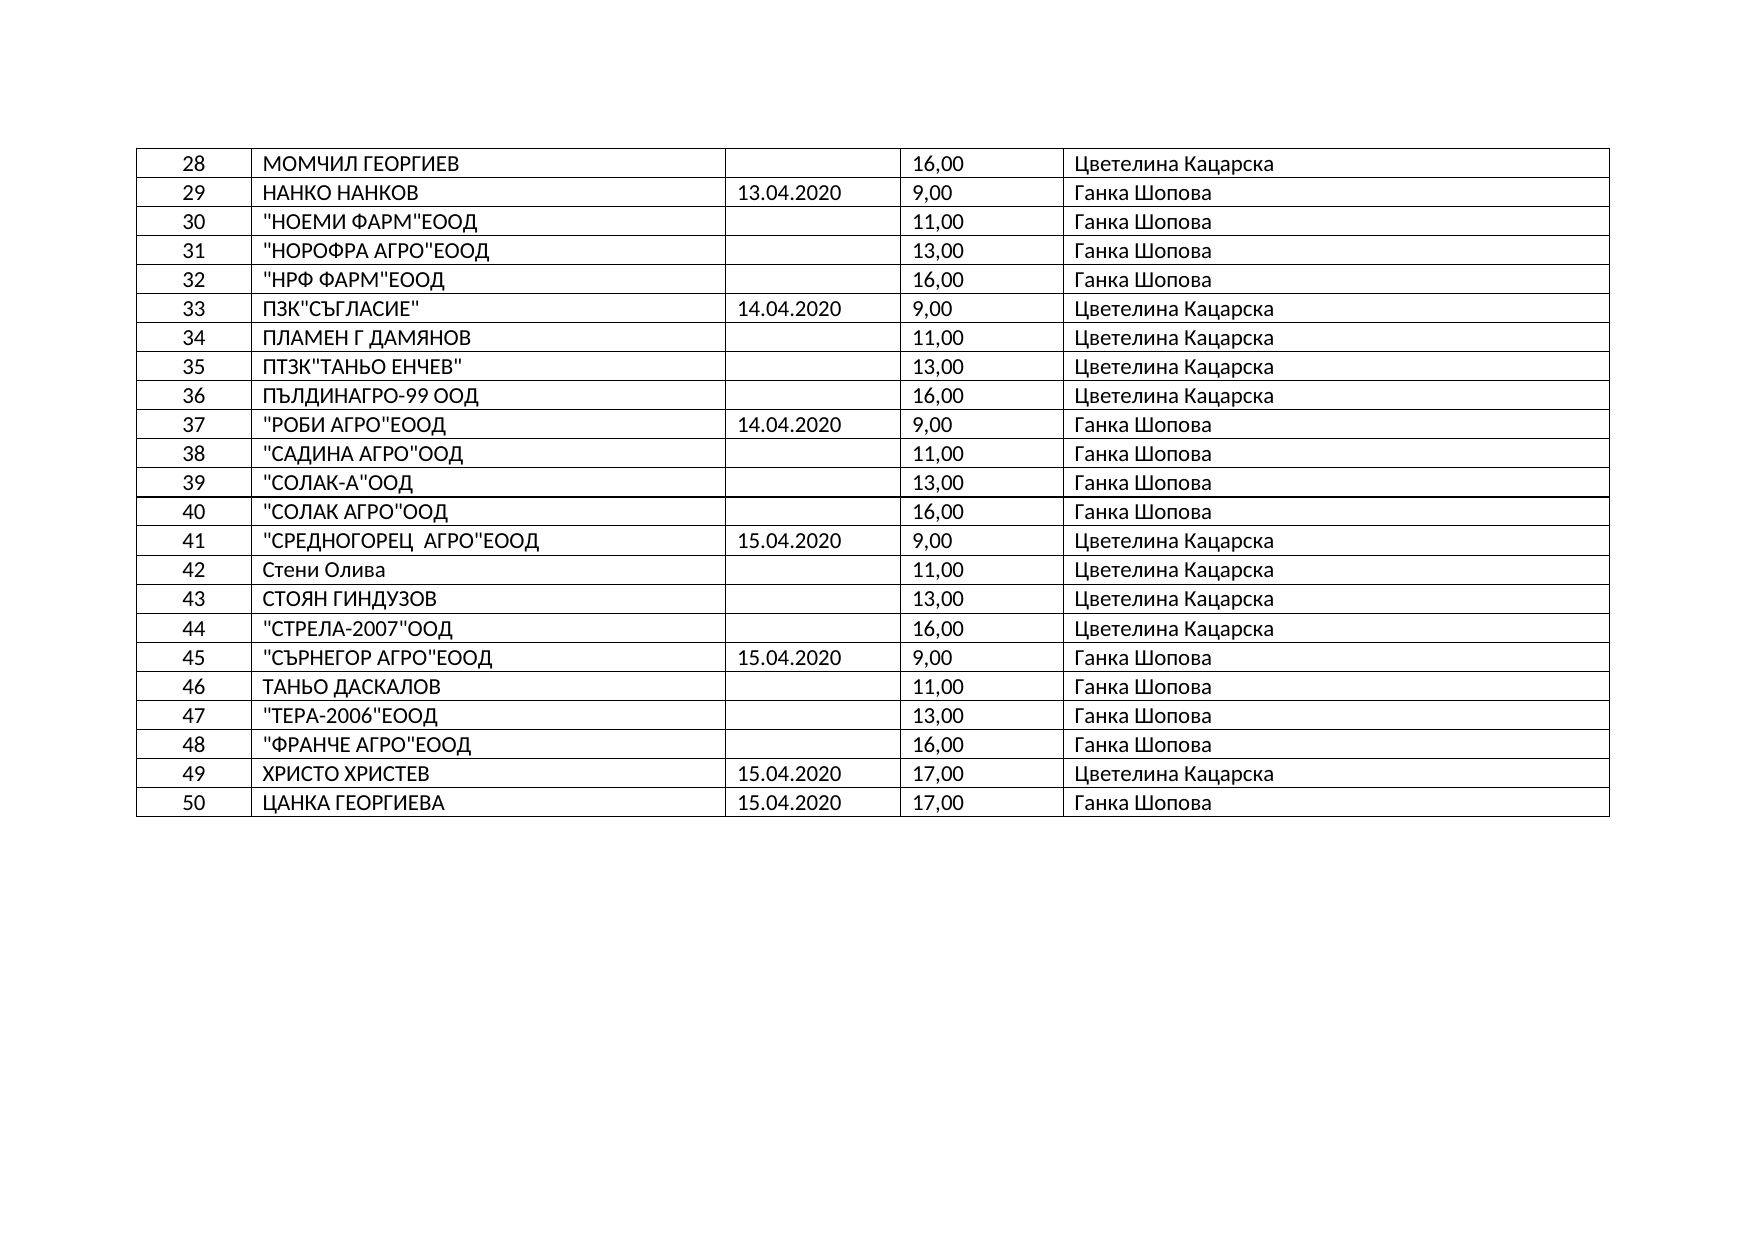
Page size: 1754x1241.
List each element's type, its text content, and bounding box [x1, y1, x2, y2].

table_cell 16,00 [901, 149, 1063, 177]
table_cell 9,00 [901, 410, 1063, 438]
table_cell Ганка Шопова [1064, 178, 1609, 206]
table_cell МОМЧИЛ ГЕОРГИЕВ [252, 149, 725, 177]
table_cell 13,00 [901, 352, 1063, 380]
table_cell Ганка Шопова [1064, 672, 1609, 700]
table_cell Цветелина Кацарска [1064, 294, 1609, 322]
table_cell 33 [137, 294, 251, 322]
table_cell 43 [137, 585, 251, 613]
table_cell 44 [137, 614, 251, 642]
table_cell 13,00 [901, 236, 1063, 264]
table_cell "СОЛАК-А"ООД [252, 468, 725, 496]
table_cell [726, 672, 900, 700]
table_cell [726, 498, 900, 525]
table_cell Цветелина Кацарска [1064, 614, 1609, 642]
table_cell "НОРОФРА АГРО"ЕООД [252, 236, 725, 264]
table_cell Ганка Шопова [1064, 207, 1609, 235]
table_cell Цветелина Кацарска [1064, 323, 1609, 351]
table_cell 15.04.2020 [726, 788, 900, 816]
table_cell "ФРАНЧЕ АГРО"ЕООД [252, 730, 725, 758]
table_cell "СРЕДНОГОРЕЦ АГРО"ЕООД [252, 526, 725, 554]
table_cell Цветелина Кацарска [1064, 149, 1609, 177]
table_cell ПЪЛДИНАГРО-99 ООД [252, 381, 725, 409]
table_cell ПЛАМЕН Г ДАМЯНОВ [252, 323, 725, 351]
table_cell Ганка Шопова [1064, 643, 1609, 671]
table_cell 16,00 [901, 730, 1063, 758]
table_cell 30 [137, 207, 251, 235]
table_cell 14.04.2020 [726, 410, 900, 438]
table_cell 16,00 [901, 381, 1063, 409]
table_cell Ганка Шопова [1064, 730, 1609, 758]
table_cell "САДИНА АГРО"ООД [252, 439, 725, 467]
table_cell [726, 701, 900, 729]
table_cell 31 [137, 236, 251, 264]
table_cell 9,00 [901, 526, 1063, 554]
table_cell 35 [137, 352, 251, 380]
table_cell 11,00 [901, 672, 1063, 700]
table_cell 37 [137, 410, 251, 438]
table_cell "СЪРНЕГОР АГРО"ЕООД [252, 643, 725, 671]
table_cell Цветелина Кацарска [1064, 585, 1609, 613]
table_cell 46 [137, 672, 251, 700]
table_cell [726, 149, 900, 177]
table_cell 17,00 [901, 759, 1063, 787]
table_cell СТОЯН ГИНДУЗОВ [252, 585, 725, 613]
table_cell 36 [137, 381, 251, 409]
table_cell 29 [137, 178, 251, 206]
table_cell 16,00 [901, 614, 1063, 642]
table_cell Ганка Шопова [1064, 701, 1609, 729]
table_cell "НРФ ФАРМ"ЕООД [252, 265, 725, 293]
table_cell [726, 236, 900, 264]
table_cell [726, 556, 900, 583]
table_cell [726, 352, 900, 380]
table_cell 45 [137, 643, 251, 671]
table_cell 28 [137, 149, 251, 177]
table_cell Ганка Шопова [1064, 498, 1609, 525]
table_cell 32 [137, 265, 251, 293]
table_cell НАНКО НАНКОВ [252, 178, 725, 206]
table_cell Ганка Шопова [1064, 236, 1609, 264]
table_cell 34 [137, 323, 251, 351]
table_cell 15.04.2020 [726, 526, 900, 554]
table_cell [726, 439, 900, 467]
table_cell 11,00 [901, 556, 1063, 583]
table_cell "СТРЕЛА-2007"ООД [252, 614, 725, 642]
table_cell 39 [137, 468, 251, 496]
table_cell [726, 468, 900, 496]
table_cell Цветелина Кацарска [1064, 526, 1609, 554]
table_cell Ганка Шопова [1064, 439, 1609, 467]
table_cell 17,00 [901, 788, 1063, 816]
table_cell 48 [137, 730, 251, 758]
table_cell 9,00 [901, 294, 1063, 322]
table_cell ПЗК"СЪГЛАСИЕ" [252, 294, 725, 322]
table_cell Ганка Шопова [1064, 265, 1609, 293]
table_cell Ганка Шопова [1064, 788, 1609, 816]
table_cell 9,00 [901, 178, 1063, 206]
table_cell ТАНЬО ДАСКАЛОВ [252, 672, 725, 700]
table_cell ЦАНКА ГЕОРГИЕВА [252, 788, 725, 816]
table_cell 38 [137, 439, 251, 467]
table_cell 13,00 [901, 701, 1063, 729]
table_cell ПТЗК"ТАНЬО ЕНЧЕВ" [252, 352, 725, 380]
table_cell [726, 265, 900, 293]
table_cell Цветелина Кацарска [1064, 381, 1609, 409]
table_cell 47 [137, 701, 251, 729]
table_cell 42 [137, 556, 251, 583]
table_cell 9,00 [901, 643, 1063, 671]
table_cell [726, 585, 900, 613]
table_cell 13.04.2020 [726, 178, 900, 206]
table_cell 14.04.2020 [726, 294, 900, 322]
table_cell "РОБИ АГРО"ЕООД [252, 410, 725, 438]
table_cell 13,00 [901, 585, 1063, 613]
table_cell ХРИСТО ХРИСТЕВ [252, 759, 725, 787]
table_cell 11,00 [901, 207, 1063, 235]
table_cell [726, 381, 900, 409]
table_cell [726, 207, 900, 235]
table_cell Цветелина Кацарска [1064, 352, 1609, 380]
table_cell 16,00 [901, 498, 1063, 525]
table_cell "СОЛАК АГРО"ООД [252, 498, 725, 525]
table_cell Стени Олива [252, 556, 725, 583]
table_cell Цветелина Кацарска [1064, 759, 1609, 787]
table_cell 11,00 [901, 323, 1063, 351]
table_cell Ганка Шопова [1064, 468, 1609, 496]
table_cell 11,00 [901, 439, 1063, 467]
table_cell [726, 323, 900, 351]
table_cell [726, 614, 900, 642]
table_cell "НОЕМИ ФАРМ"ЕООД [252, 207, 725, 235]
table_cell 15.04.2020 [726, 759, 900, 787]
table_cell 13,00 [901, 468, 1063, 496]
table_cell 15.04.2020 [726, 643, 900, 671]
table_cell 50 [137, 788, 251, 816]
table_cell [726, 730, 900, 758]
table_cell Ганка Шопова [1064, 410, 1609, 438]
table_cell 49 [137, 759, 251, 787]
table_cell Цветелина Кацарска [1064, 556, 1609, 583]
table_cell "ТЕРА-2006"ЕООД [252, 701, 725, 729]
table_cell 40 [137, 498, 251, 525]
table_cell 16,00 [901, 265, 1063, 293]
table_cell 41 [137, 526, 251, 554]
